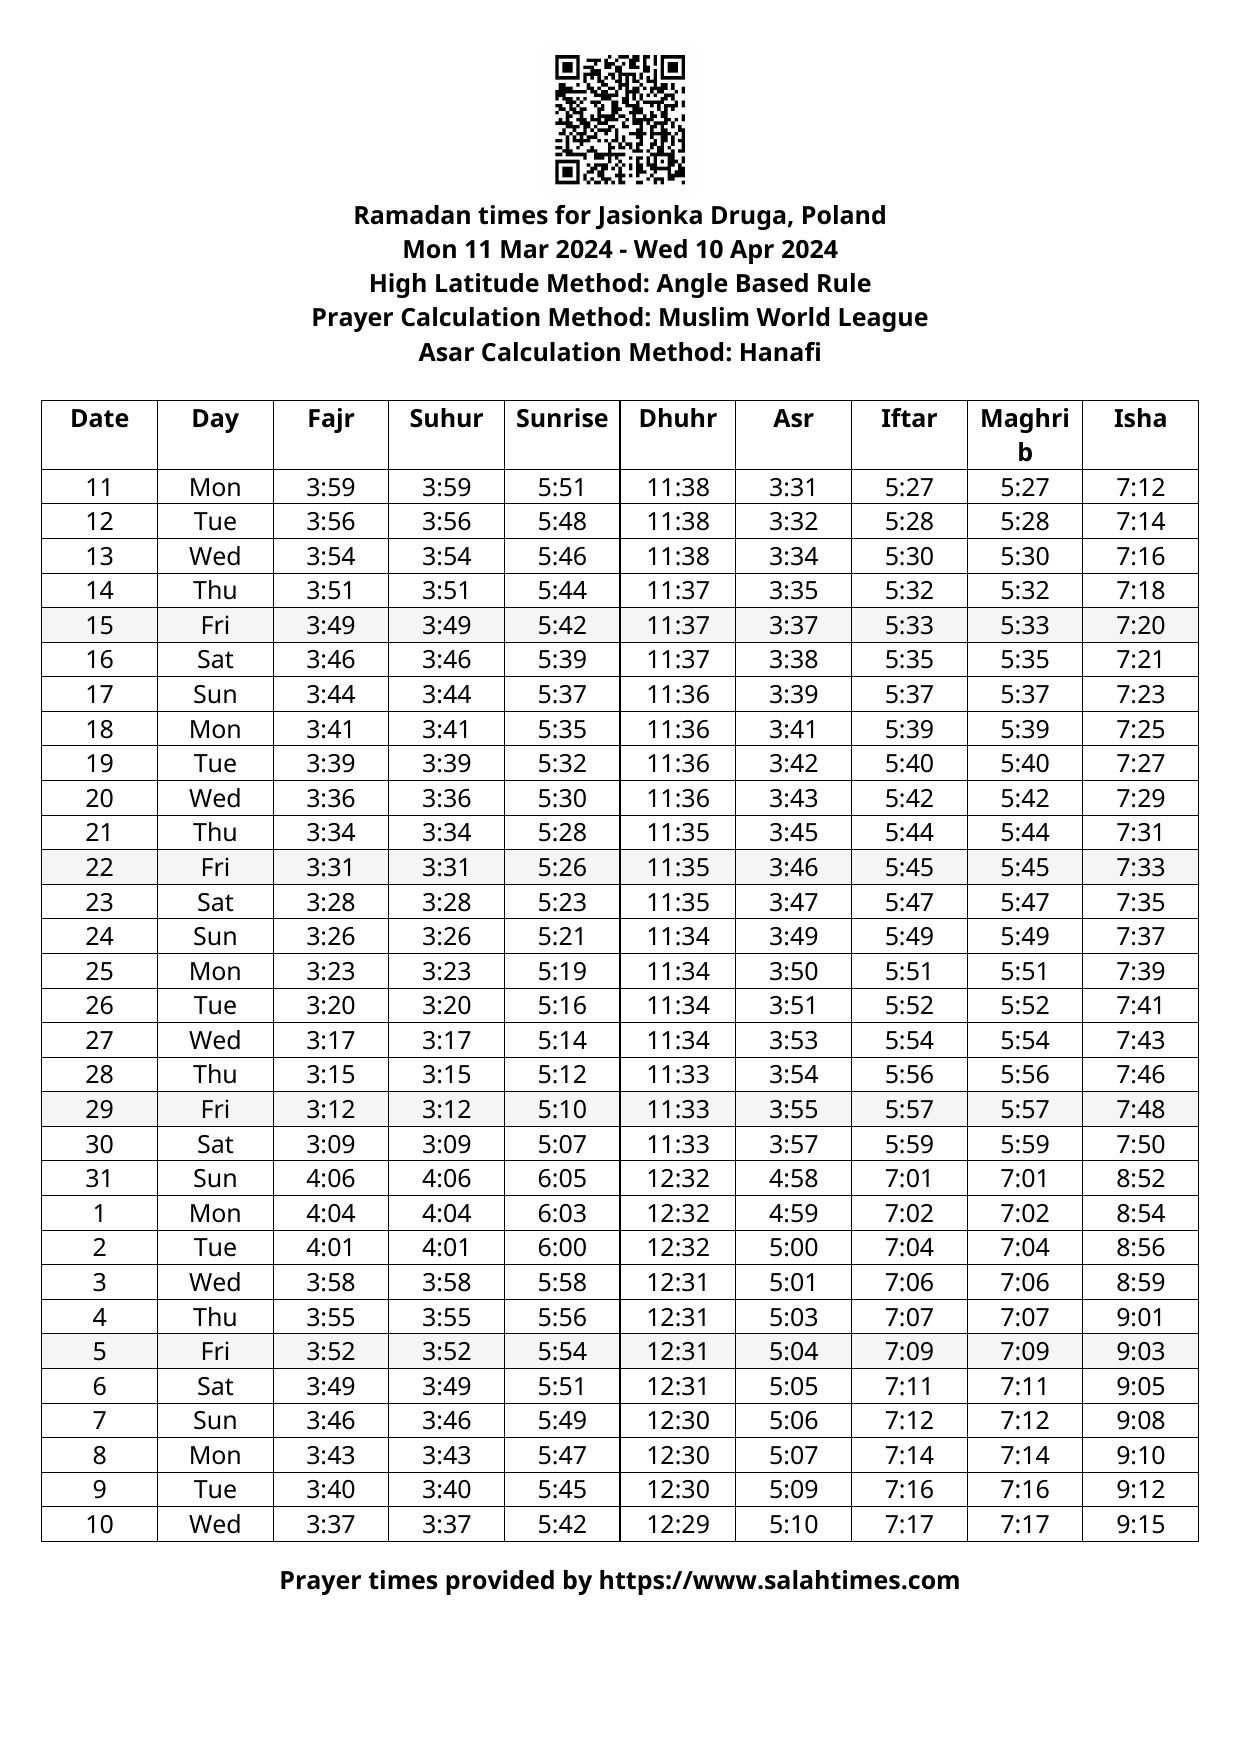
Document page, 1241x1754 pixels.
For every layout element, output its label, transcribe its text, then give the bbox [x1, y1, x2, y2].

table_cell 11:37 [621, 574, 735, 607]
table_cell Thu [158, 1058, 273, 1091]
table_cell Mon [158, 954, 273, 987]
table_cell 3:54 [736, 1058, 851, 1091]
table_header Suhur [389, 401, 504, 469]
table_cell 11:37 [621, 608, 735, 642]
table_cell 5:40 [852, 746, 967, 780]
table_cell 8:59 [1083, 1265, 1198, 1299]
table_cell 12:29 [621, 1507, 735, 1541]
table_cell 7:16 [852, 1473, 967, 1506]
table_cell 3:46 [274, 1404, 388, 1437]
table_cell 3:51 [274, 574, 388, 607]
table_cell 7:12 [1083, 470, 1198, 503]
table_cell 5:54 [852, 1023, 967, 1057]
table_cell Thu [158, 1300, 273, 1333]
table_cell 5:12 [505, 1058, 619, 1091]
table_cell 5:51 [852, 954, 967, 987]
table_cell 3:54 [274, 539, 388, 572]
table_cell 5:44 [505, 574, 619, 607]
table_cell 3:55 [274, 1300, 388, 1333]
table_cell 5:59 [852, 1127, 967, 1160]
table_cell Tue [158, 989, 273, 1022]
table_cell 3:34 [274, 816, 388, 849]
table_cell 11:35 [621, 885, 735, 918]
table_cell 3:49 [274, 1369, 388, 1402]
table_cell 3:12 [389, 1092, 504, 1126]
table_cell 7:01 [852, 1161, 967, 1195]
table_cell 5:42 [852, 781, 967, 814]
table_cell 24 [42, 919, 157, 953]
table_cell 3:43 [736, 781, 851, 814]
table_cell 9:15 [1083, 1507, 1198, 1541]
table_cell 3:35 [736, 574, 851, 607]
table_cell Fri [158, 608, 273, 642]
table_cell 7:04 [852, 1231, 967, 1264]
table_cell 5:48 [505, 504, 619, 538]
table_cell 5:45 [852, 850, 967, 884]
table_cell 7:09 [852, 1334, 967, 1368]
table_cell 7:16 [968, 1473, 1082, 1506]
table_cell Sun [158, 919, 273, 953]
table_cell 5:06 [736, 1404, 851, 1437]
text High Latitude Method: Angle Based Rule [42, 266, 1198, 300]
table_cell 3:46 [389, 1404, 504, 1437]
table_cell 5:19 [505, 954, 619, 987]
table_cell Fri [158, 850, 273, 884]
table_header Fajr [274, 401, 388, 469]
table_cell 5:14 [505, 1023, 619, 1057]
table_cell 12:31 [621, 1334, 735, 1368]
table_cell 4 [42, 1300, 157, 1333]
table_cell 3:32 [736, 504, 851, 538]
table_cell Thu [158, 574, 273, 607]
table_cell 7:48 [1083, 1092, 1198, 1126]
table_cell 4:04 [274, 1196, 388, 1229]
table_cell 4:06 [389, 1161, 504, 1195]
table_cell 20 [42, 781, 157, 814]
table_cell 4:01 [274, 1231, 388, 1264]
table_cell 5:47 [852, 885, 967, 918]
table_cell 7:11 [968, 1369, 1082, 1402]
table_cell 7:09 [968, 1334, 1082, 1368]
table_cell 22 [42, 850, 157, 884]
table_cell 9:01 [1083, 1300, 1198, 1333]
table_cell 3:50 [736, 954, 851, 987]
table_cell 11:36 [621, 677, 735, 711]
table_cell 5:58 [505, 1265, 619, 1299]
table_cell 5:51 [968, 954, 1082, 987]
table_cell 7:14 [968, 1438, 1082, 1472]
table_cell 3:36 [389, 781, 504, 814]
table_cell 12:32 [621, 1231, 735, 1264]
table_cell 7:37 [1083, 919, 1198, 953]
table_cell 3:40 [274, 1473, 388, 1506]
table_cell 3:46 [736, 850, 851, 884]
table_cell 12:30 [621, 1404, 735, 1437]
table_cell 5:35 [852, 643, 967, 676]
table_cell 3:55 [736, 1092, 851, 1126]
table_cell 5:05 [736, 1369, 851, 1402]
table_cell 19 [42, 746, 157, 780]
table_cell 3:15 [274, 1058, 388, 1091]
table_cell 7:18 [1083, 574, 1198, 607]
table_cell Fri [158, 1334, 273, 1368]
table_cell 11:36 [621, 746, 735, 780]
table_cell 3:37 [389, 1507, 504, 1541]
table_cell 7:33 [1083, 850, 1198, 884]
table_cell 30 [42, 1127, 157, 1160]
table_cell 3:15 [389, 1058, 504, 1091]
table_cell 3:39 [736, 677, 851, 711]
table_cell 7:46 [1083, 1058, 1198, 1091]
table_cell 23 [42, 885, 157, 918]
table_cell 5:47 [505, 1438, 619, 1472]
table_cell Mon [158, 712, 273, 745]
table_cell 7:50 [1083, 1127, 1198, 1160]
table_cell 4:01 [389, 1231, 504, 1264]
table_cell 18 [42, 712, 157, 745]
table_cell 2 [42, 1231, 157, 1264]
table_cell 4:58 [736, 1161, 851, 1195]
table_header Isha [1083, 401, 1198, 469]
table_cell 3:59 [274, 470, 388, 503]
table_cell 5:32 [505, 746, 619, 780]
table_cell 21 [42, 816, 157, 849]
table_cell 26 [42, 989, 157, 1022]
table_cell Fri [158, 1092, 273, 1126]
table_cell Sat [158, 1369, 273, 1402]
table_cell 5:28 [505, 816, 619, 849]
table_cell 5:35 [505, 712, 619, 745]
table_cell 3:12 [274, 1092, 388, 1126]
text Ramadan times for Jasionka Druga, Poland [42, 198, 1198, 232]
table_cell 12 [42, 504, 157, 538]
table_cell 11:38 [621, 470, 735, 503]
table_cell 11:34 [621, 1023, 735, 1057]
table_cell 5:57 [968, 1092, 1082, 1126]
table_cell 3:41 [389, 712, 504, 745]
table_cell 3:09 [389, 1127, 504, 1160]
table_header Sunrise [505, 401, 619, 469]
table_cell 7:17 [968, 1507, 1082, 1541]
table_cell 3:42 [736, 746, 851, 780]
table_cell 7:14 [1083, 504, 1198, 538]
table_cell 7:25 [1083, 712, 1198, 745]
table_cell 3:34 [389, 816, 504, 849]
table_cell 5:35 [968, 643, 1082, 676]
table_cell 7:17 [852, 1507, 967, 1541]
table_cell 11:38 [621, 504, 735, 538]
table_cell 7 [42, 1404, 157, 1437]
table_cell 7:21 [1083, 643, 1198, 676]
table_cell 5:42 [968, 781, 1082, 814]
table_cell 5:40 [968, 746, 1082, 780]
table_header Asr [736, 401, 851, 469]
table_cell 25 [42, 954, 157, 987]
table_cell 3:26 [274, 919, 388, 953]
table_cell 3:44 [389, 677, 504, 711]
table_cell 9 [42, 1473, 157, 1506]
table_cell 3:31 [736, 470, 851, 503]
table_cell 10 [42, 1507, 157, 1541]
table_cell 5:07 [505, 1127, 619, 1160]
table_cell 5:07 [736, 1438, 851, 1472]
table_header Maghrib [968, 401, 1082, 469]
table_cell 3:41 [274, 712, 388, 745]
table_cell 3:49 [389, 608, 504, 642]
table_cell 28 [42, 1058, 157, 1091]
table_cell 5 [42, 1334, 157, 1368]
table_cell 11:33 [621, 1127, 735, 1160]
table_cell 8:56 [1083, 1231, 1198, 1264]
table_cell 5:37 [968, 677, 1082, 711]
table_cell 3:36 [274, 781, 388, 814]
table_cell 12:31 [621, 1265, 735, 1299]
table_cell 3:57 [736, 1127, 851, 1160]
table_cell 7:06 [852, 1265, 967, 1299]
table_cell 5:54 [505, 1334, 619, 1368]
table_cell 3:43 [274, 1438, 388, 1472]
table_cell 8:52 [1083, 1161, 1198, 1195]
table_cell 7:23 [1083, 677, 1198, 711]
table_cell 4:06 [274, 1161, 388, 1195]
table_cell 6:05 [505, 1161, 619, 1195]
table_cell 8:54 [1083, 1196, 1198, 1229]
table_cell 5:49 [852, 919, 967, 953]
table_cell 3:51 [389, 574, 504, 607]
table_cell 3:56 [389, 504, 504, 538]
table_cell 3:43 [389, 1438, 504, 1472]
table_cell 5:16 [505, 989, 619, 1022]
table_cell 9:03 [1083, 1334, 1198, 1368]
table_cell 3 [42, 1265, 157, 1299]
table_cell 3:09 [274, 1127, 388, 1160]
table_cell 5:59 [968, 1127, 1082, 1160]
table_cell 7:12 [968, 1404, 1082, 1437]
table_cell Sun [158, 1404, 273, 1437]
table_header Dhuhr [621, 401, 735, 469]
table_cell 12:31 [621, 1300, 735, 1333]
table_cell 3:49 [274, 608, 388, 642]
table_cell Tue [158, 1231, 273, 1264]
table_cell 7:39 [1083, 954, 1198, 987]
table_cell 3:49 [389, 1369, 504, 1402]
table_cell 14 [42, 574, 157, 607]
table_cell 11:35 [621, 816, 735, 849]
table_cell 7:43 [1083, 1023, 1198, 1057]
text Prayer Calculation Method: Muslim World League [42, 300, 1198, 334]
table_cell 7:31 [1083, 816, 1198, 849]
table_cell 5:56 [852, 1058, 967, 1091]
table_cell 5:51 [505, 470, 619, 503]
picture [542, 41, 699, 198]
table_cell 5:52 [852, 989, 967, 1022]
table_cell 5:30 [852, 539, 967, 572]
table_cell 5:39 [852, 712, 967, 745]
table_cell Wed [158, 1507, 273, 1541]
table_cell 5:00 [736, 1231, 851, 1264]
table_cell 5:45 [505, 1473, 619, 1506]
table_cell 5:32 [968, 574, 1082, 607]
table_cell 11:34 [621, 954, 735, 987]
table_cell 11:33 [621, 1058, 735, 1091]
table_cell 27 [42, 1023, 157, 1057]
table_cell 5:56 [968, 1058, 1082, 1091]
table_cell 5:46 [505, 539, 619, 572]
table_cell 11:36 [621, 781, 735, 814]
table_cell 4:04 [389, 1196, 504, 1229]
table_cell 5:45 [968, 850, 1082, 884]
table_cell Tue [158, 1473, 273, 1506]
table_cell 7:01 [968, 1161, 1082, 1195]
table_header Date [42, 401, 157, 469]
table_cell 7:04 [968, 1231, 1082, 1264]
table_cell 5:44 [852, 816, 967, 849]
table_cell 7:02 [968, 1196, 1082, 1229]
table_cell 5:49 [505, 1404, 619, 1437]
table_cell 5:21 [505, 919, 619, 953]
table_cell 12:30 [621, 1438, 735, 1472]
table_cell Sat [158, 1127, 273, 1160]
table_cell 7:20 [1083, 608, 1198, 642]
table_cell 7:12 [852, 1404, 967, 1437]
table_cell 4:59 [736, 1196, 851, 1229]
table_cell 3:52 [274, 1334, 388, 1368]
table_cell 5:51 [505, 1369, 619, 1402]
table_cell 12:31 [621, 1369, 735, 1402]
table_cell 11:36 [621, 712, 735, 745]
table_cell 5:28 [968, 504, 1082, 538]
table_cell 3:52 [389, 1334, 504, 1368]
table_cell 3:56 [274, 504, 388, 538]
table_cell 7:11 [852, 1369, 967, 1402]
table_cell 16 [42, 643, 157, 676]
table_cell 12:32 [621, 1196, 735, 1229]
table_cell 5:49 [968, 919, 1082, 953]
table_cell 5:37 [852, 677, 967, 711]
table_cell 9:10 [1083, 1438, 1198, 1472]
table_cell 5:10 [736, 1507, 851, 1541]
table_cell 11:34 [621, 989, 735, 1022]
table_cell 3:20 [389, 989, 504, 1022]
table_cell 3:37 [736, 608, 851, 642]
table_cell Mon [158, 470, 273, 503]
table_cell 3:46 [389, 643, 504, 676]
table_cell 5:30 [505, 781, 619, 814]
table_cell 5:27 [968, 470, 1082, 503]
table_cell 3:54 [389, 539, 504, 572]
table_cell 5:03 [736, 1300, 851, 1333]
table_header Day [158, 401, 273, 469]
table_cell Sun [158, 1161, 273, 1195]
table_cell 12:30 [621, 1473, 735, 1506]
table_cell Tue [158, 504, 273, 538]
table_cell 9:12 [1083, 1473, 1198, 1506]
table_cell 9:08 [1083, 1404, 1198, 1437]
table_cell 5:28 [852, 504, 967, 538]
table_cell 3:37 [274, 1507, 388, 1541]
table_cell 5:01 [736, 1265, 851, 1299]
table_cell 3:44 [274, 677, 388, 711]
table_cell 3:34 [736, 539, 851, 572]
table_cell 5:56 [505, 1300, 619, 1333]
table_cell 7:07 [852, 1300, 967, 1333]
table_cell 13 [42, 539, 157, 572]
table_cell Tue [158, 746, 273, 780]
table_cell 7:02 [852, 1196, 967, 1229]
table_cell 3:39 [274, 746, 388, 780]
table_cell 11:34 [621, 919, 735, 953]
table_cell 5:09 [736, 1473, 851, 1506]
table_cell 3:38 [736, 643, 851, 676]
table_cell 7:14 [852, 1438, 967, 1472]
table_cell 11:35 [621, 850, 735, 884]
text Asar Calculation Method: Hanafi [42, 334, 1198, 368]
table_cell 3:46 [274, 643, 388, 676]
table_cell 5:33 [852, 608, 967, 642]
table_cell 7:27 [1083, 746, 1198, 780]
table_cell 3:55 [389, 1300, 504, 1333]
table_cell 7:07 [968, 1300, 1082, 1333]
table_cell 3:41 [736, 712, 851, 745]
table_cell 5:27 [852, 470, 967, 503]
table_cell 5:42 [505, 1507, 619, 1541]
table_cell 11:38 [621, 539, 735, 572]
table_cell 11 [42, 470, 157, 503]
table_cell 5:26 [505, 850, 619, 884]
table_cell 9:05 [1083, 1369, 1198, 1402]
table_cell 7:06 [968, 1265, 1082, 1299]
table_cell 5:39 [505, 643, 619, 676]
table_cell 7:35 [1083, 885, 1198, 918]
table_cell Thu [158, 816, 273, 849]
table_cell 3:31 [389, 850, 504, 884]
table_cell 7:16 [1083, 539, 1198, 572]
table_cell 3:49 [736, 919, 851, 953]
text Mon 11 Mar 2024 - Wed 10 Apr 2024 [42, 232, 1198, 266]
table_cell 3:53 [736, 1023, 851, 1057]
table_cell 5:52 [968, 989, 1082, 1022]
table_cell 6:00 [505, 1231, 619, 1264]
table_cell 7:29 [1083, 781, 1198, 814]
table_cell 17 [42, 677, 157, 711]
table_cell 1 [42, 1196, 157, 1229]
table_cell 3:51 [736, 989, 851, 1022]
table_cell 3:58 [274, 1265, 388, 1299]
table_cell 3:39 [389, 746, 504, 780]
table_cell 12:32 [621, 1161, 735, 1195]
table_cell 5:30 [968, 539, 1082, 572]
table_cell 5:37 [505, 677, 619, 711]
table_cell 7:41 [1083, 989, 1198, 1022]
table_cell 3:17 [389, 1023, 504, 1057]
table_cell 3:28 [389, 885, 504, 918]
table_cell 29 [42, 1092, 157, 1126]
table_cell 5:10 [505, 1092, 619, 1126]
table_cell 5:47 [968, 885, 1082, 918]
table_cell 3:28 [274, 885, 388, 918]
table_cell 3:59 [389, 470, 504, 503]
table_cell 3:31 [274, 850, 388, 884]
table_cell 11:33 [621, 1092, 735, 1126]
table_cell 3:23 [389, 954, 504, 987]
table_cell 15 [42, 608, 157, 642]
table_cell 11:37 [621, 643, 735, 676]
table_cell 3:17 [274, 1023, 388, 1057]
table_cell 3:40 [389, 1473, 504, 1506]
table_cell 5:33 [968, 608, 1082, 642]
table_cell Sat [158, 643, 273, 676]
table_cell Mon [158, 1438, 273, 1472]
table_cell 3:47 [736, 885, 851, 918]
table_cell 6 [42, 1369, 157, 1402]
table_cell 3:58 [389, 1265, 504, 1299]
table_cell Wed [158, 1023, 273, 1057]
table_cell 6:03 [505, 1196, 619, 1229]
table_cell Wed [158, 539, 273, 572]
table_cell 3:23 [274, 954, 388, 987]
table_cell 5:39 [968, 712, 1082, 745]
table_cell Wed [158, 1265, 273, 1299]
table_cell Wed [158, 781, 273, 814]
table_cell Sat [158, 885, 273, 918]
table_cell 5:44 [968, 816, 1082, 849]
table_cell 5:32 [852, 574, 967, 607]
table_cell 5:04 [736, 1334, 851, 1368]
table_cell 5:23 [505, 885, 619, 918]
table_cell 5:42 [505, 608, 619, 642]
table_cell 3:26 [389, 919, 504, 953]
table_cell 8 [42, 1438, 157, 1472]
table_cell Mon [158, 1196, 273, 1229]
table_cell 31 [42, 1161, 157, 1195]
table_header Iftar [852, 401, 967, 469]
table_cell 5:57 [852, 1092, 967, 1126]
table_cell 3:45 [736, 816, 851, 849]
table_cell Sun [158, 677, 273, 711]
table_cell 3:20 [274, 989, 388, 1022]
table_cell 5:54 [968, 1023, 1082, 1057]
text Prayer times provided by https://www.salahtimes.com [42, 1563, 1198, 1597]
